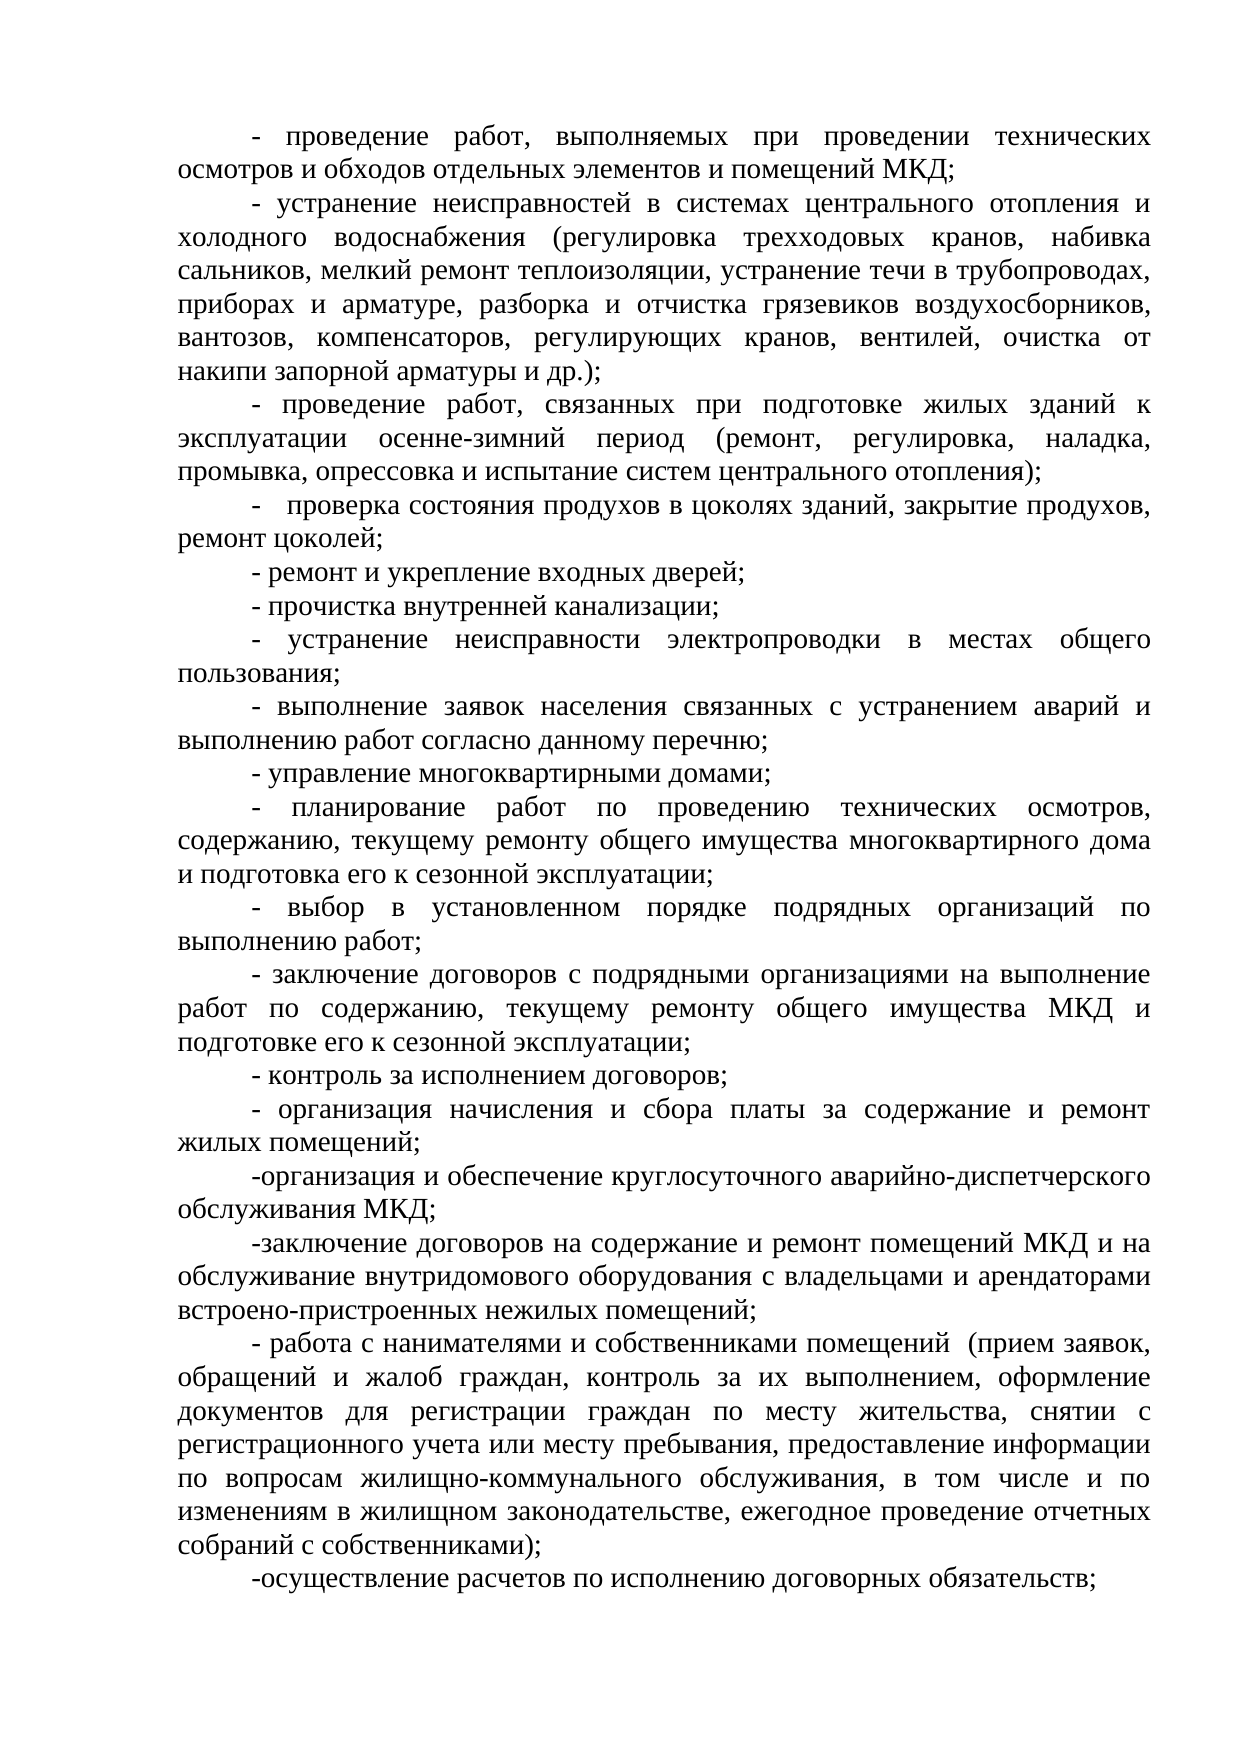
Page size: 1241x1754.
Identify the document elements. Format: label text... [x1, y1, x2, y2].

text - устранение неисправностей в системах центрального отопления и холодного водоснабжения (регулировка трехходовых кранов, набивка сальников, мелкий ремонт теплоизоляции, устранение течи в трубопроводах, приборах и арматуре, разборка и отчистка грязевиков воздухосборников, вантозов, компенсаторов, регулирующих кранов, вентилей, очистка от накипи запорной арматуры и др.); [177, 185, 1152, 386]
text - организация начисления и сбора платы за содержание и ремонт жилых помещений; [177, 1091, 1152, 1158]
text - работа с нанимателями и собственниками помещений (прием заявок, обращений и жалоб граждан, контроль за их выполнением, оформление документов для регистрации граждан по месту жительства, снятии с регистрационного учета или месту пребывания, предоставление информации по вопросам жилищно-коммунального обслуживания, в том числе и по изменениям в жилищном законодательстве, ежегодное проведение отчетных собраний с собственниками); [177, 1326, 1152, 1560]
text - проведение работ, выполняемых при проведении технических осмотров и обходов отдельных элементов и помещений МКД; [177, 118, 1152, 185]
text - ремонт и укрепление входных дверей; [177, 554, 1152, 588]
text - выполнение заявок населения связанных с устранением аварий и выполнению работ согласно данному перечню; [177, 688, 1152, 755]
text -организация и обеспечение круглосуточного аварийно-диспетчерского обслуживания МКД; [177, 1158, 1152, 1225]
text - прочистка внутренней канализации; [177, 588, 1152, 621]
text - планирование работ по проведению технических осмотров, содержанию, текущему ремонту общего имущества многоквартирного дома и подготовка его к сезонной эксплуатации; [177, 789, 1152, 889]
text - проверка состояния продухов в цоколях зданий, закрытие продухов, ремонт цоколей; [177, 487, 1152, 554]
text - устранение неисправности электропроводки в местах общего пользования; [177, 621, 1152, 688]
text -осуществление расчетов по исполнению договорных обязательств; [177, 1560, 1152, 1594]
text - проведение работ, связанных при подготовке жилых зданий к эксплуатации осенне-зимний период (ремонт, регулировка, наладка, промывка, опрессовка и испытание систем центрального отопления); [177, 386, 1152, 487]
text - выбор в установленном порядке подрядных организаций по выполнению работ; [177, 889, 1152, 957]
text -заключение договоров на содержание и ремонт помещений МКД и на обслуживание внутридомового оборудования с владельцами и арендаторами встроено-пристроенных нежилых помещений; [177, 1225, 1152, 1326]
text - заключение договоров с подрядными организациями на выполнение работ по содержанию, текущему ремонту общего имущества МКД и подготовке его к сезонной эксплуатации; [177, 957, 1152, 1057]
text - контроль за исполнением договоров; [177, 1057, 1152, 1091]
text - управление многоквартирными домами; [177, 755, 1152, 789]
